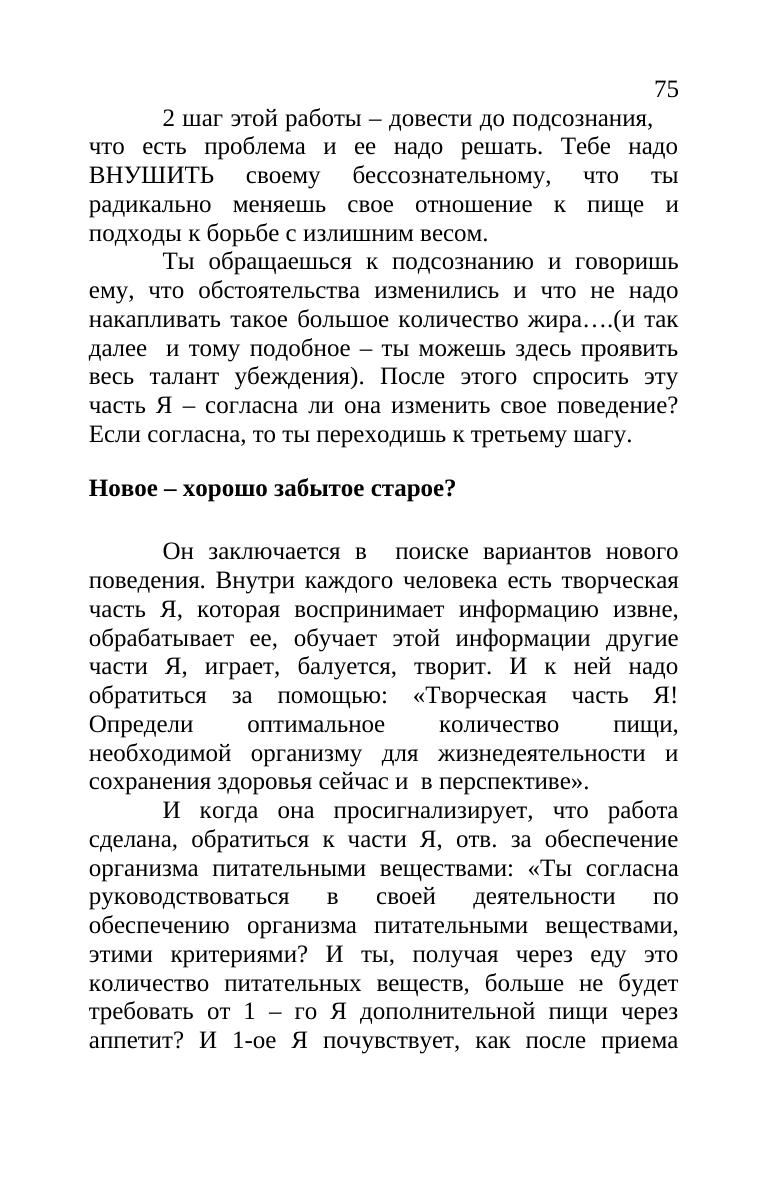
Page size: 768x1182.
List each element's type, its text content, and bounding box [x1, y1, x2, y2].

text Он заключается в поиске вариантов нового поведения. Внутри каждого человека есть творческая часть Я, которая воспринимает информацию извне, обрабатывает ее, обучает этой информации другие части Я, играет, балуется, творит. И к ней надо обратиться за помощью: «Творческая часть Я! Определи оптимальное количество пищи, необходимой организму для жизнедеятельности и сохранения здоровья сейчас и в перспективе». [89, 536, 679, 795]
text 2 шаг этой работы – довести до подсознания, что есть проблема и ее надо решать. Тебе надо ВНУШИТЬ своему бессознательному, что ты радикально меняешь свое отношение к пище и подходы к борьбе с излишним весом. [89, 103, 679, 246]
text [89, 795, 679, 1054]
text Ты обращаешься к подсознанию и говоришь ему, что обстоятельства изменились и что не надо накапливать такое большое количество жира….(и так далее и тому подобное – ты можешь здесь проявить весь талант убеждения). После этого спросить эту часть Я – согласна ли она изменить свое поведение? Если согласна, то ты переходишь к третьему шагу. [89, 246, 679, 448]
subtitle Новое – хорошо забытое старое? [89, 473, 679, 501]
